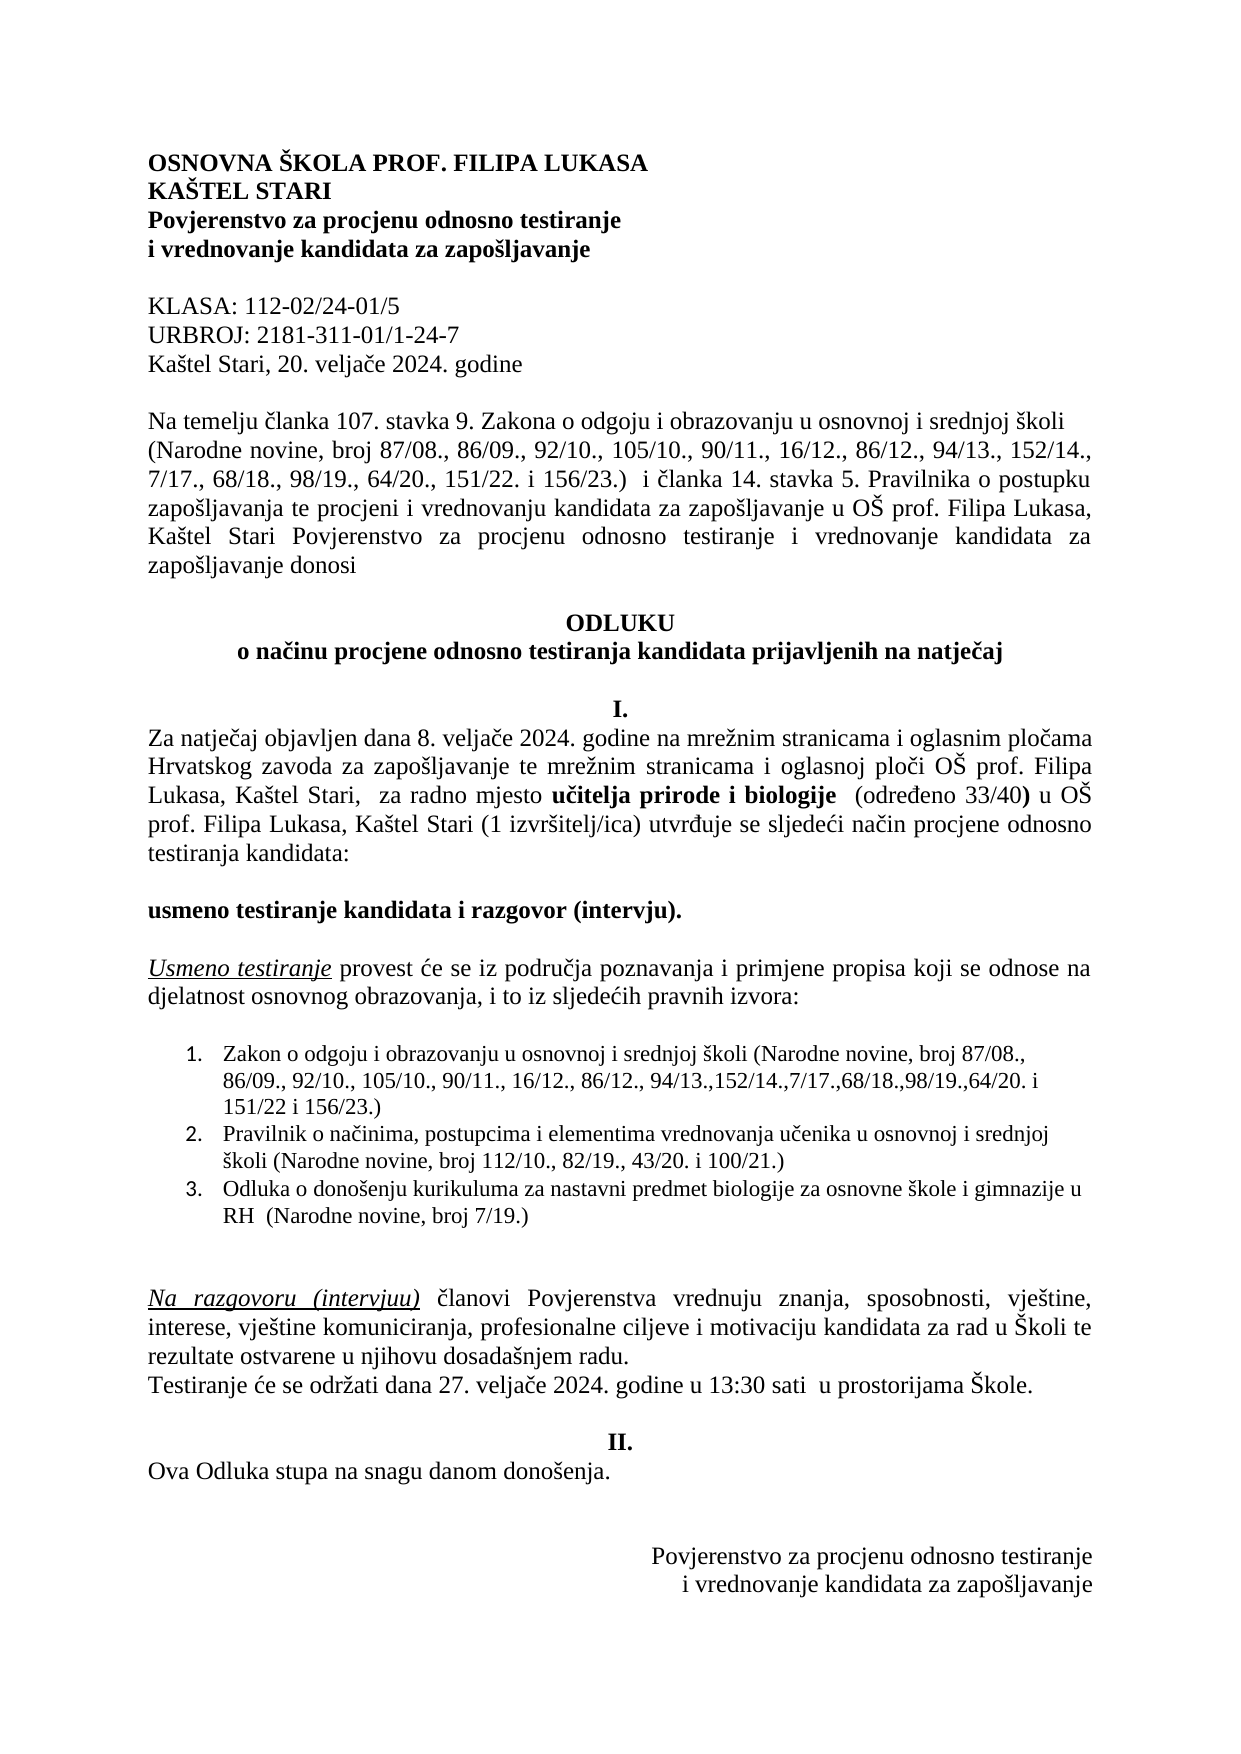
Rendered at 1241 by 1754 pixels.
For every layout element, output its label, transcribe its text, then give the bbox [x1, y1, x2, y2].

text Za natječaj objavljen dana 8. veljače 2024. godine na mrežnim stranicama i oglasnim pločama Hrvatskog zavoda za zapošljavanje te mrežnim stranicama i oglasnoj ploči OŠ prof. Filipa Lukasa, Kaštel Stari, za radno mjesto učitelja prirode i biologije (određeno 33/40) u OŠ prof. Filipa Lukasa, Kaštel Stari (1 izvršitelj/ica) utvrđuje se sljedeći način procjene odnosno testiranja kandidata: [148, 723, 1093, 866]
text OSNOVNA ŠKOLA PROF. FILIPA LUKASA [148, 148, 1093, 176]
text usmeno testiranje kandidata i razgovor (intervju). [148, 895, 1093, 924]
text o načinu procjene odnosno testiranja kandidata prijavljenih na natječaj [148, 636, 1093, 665]
text KAŠTEL STARI [148, 176, 1093, 205]
text Kaštel Stari, 20. veljače 2024. godine [148, 349, 1093, 378]
text ODLUKU [148, 608, 1093, 636]
text i vrednovanje kandidata za zapošljavanje [148, 1569, 1093, 1598]
text II. [148, 1427, 1093, 1456]
list Zakon o odgoju i obrazovanju u osnovnoj i srednjoj školi (Narodne novine, broj 87/08., 86/09., 92/10., 105/10., 90/11., 16/12., 86/12., 94/13.,152/14.,7/17.,68/18.,98/19.,64/20. i 151/22 i 156/23.) [185, 1039, 1093, 1119]
text Na temelju članka 107. stavka 9. Zakona o odgoju i obrazovanju u osnovnoj i srednjoj školi [148, 406, 1093, 435]
text Povjerenstvo za procjenu odnosno testiranje [148, 205, 1093, 234]
list Pravilnik o načinima, postupcima i elementima vrednovanja učenika u osnovnoj i srednjoj školi (Narodne novine, broj 112/10., 82/19., 43/20. i 100/21.) [185, 1119, 1093, 1174]
text Testiranje će se održati dana 27. veljače 2024. godine u 13:30 sati u prostorijama Škole. [148, 1370, 1093, 1398]
text Na razgovoru (intervjuu) članovi Povjerenstva vrednuju znanja, sposobnosti, vještine, interese, vještine komuniciranja, profesionalne ciljeve i motivaciju kandidata za rad u Školi te rezultate ostvarene u njihovu dosadašnjem radu. [148, 1283, 1093, 1370]
text I. [148, 694, 1093, 723]
text Povjerenstvo za procjenu odnosno testiranje [148, 1541, 1093, 1569]
text (Narodne novine, broj 87/08., 86/09., 92/10., 105/10., 90/11., 16/12., 86/12., 94/13., 152/14., 7/17., 68/18., 98/19., 64/20., 151/22. i 156/23.) i članka 14. stavka 5. Pravilnika o postupku zapošljavanja te procjeni i vrednovanju kandidata za zapošljavanje u OŠ prof. Filipa Lukasa, Kaštel Stari Povjerenstvo za procjenu odnosno testiranje i vrednovanje kandidata za zapošljavanje donosi [148, 435, 1093, 579]
list Odluka o donošenju kurikuluma za nastavni predmet biologije za osnovne škole i gimnazije u RH (Narodne novine, broj 7/19.) [185, 1174, 1093, 1228]
text Usmeno testiranje provest će se iz područja poznavanja i primjene propisa koji se odnose na djelatnost osnovnog obrazovanja, i to iz sljedećih pravnih izvora: [148, 953, 1093, 1010]
text KLASA: 112-02/24-01/5 [148, 291, 1093, 320]
text i vrednovanje kandidata za zapošljavanje [148, 234, 1093, 263]
text URBROJ: 2181-311-01/1-24-7 [148, 320, 1093, 349]
text Ova Odluka stupa na snagu danom donošenja. [148, 1456, 1093, 1485]
